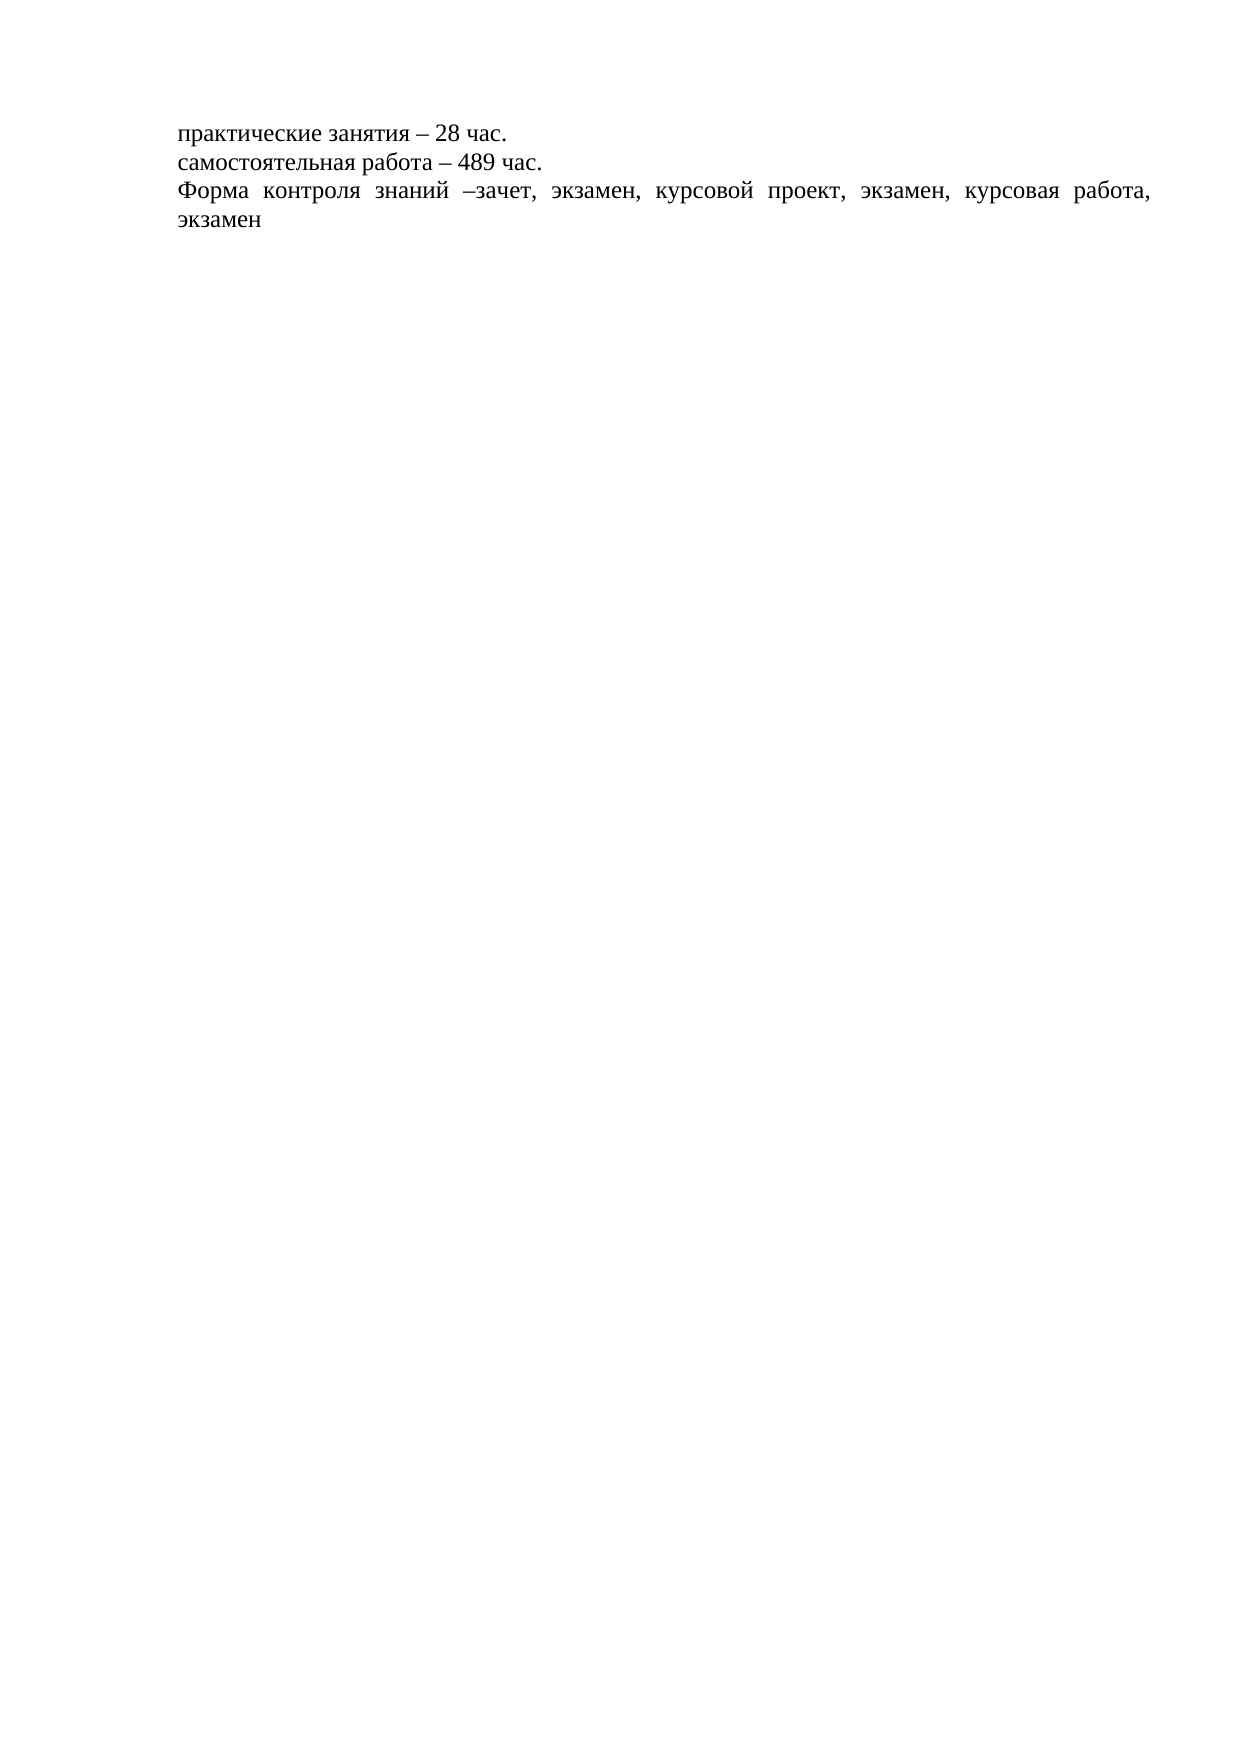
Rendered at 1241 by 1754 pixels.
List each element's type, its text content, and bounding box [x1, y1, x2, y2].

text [177, 176, 1152, 233]
text самостоятельная работа – 489 час. [177, 147, 1152, 176]
text практические занятия – 28 час. [177, 118, 1152, 147]
